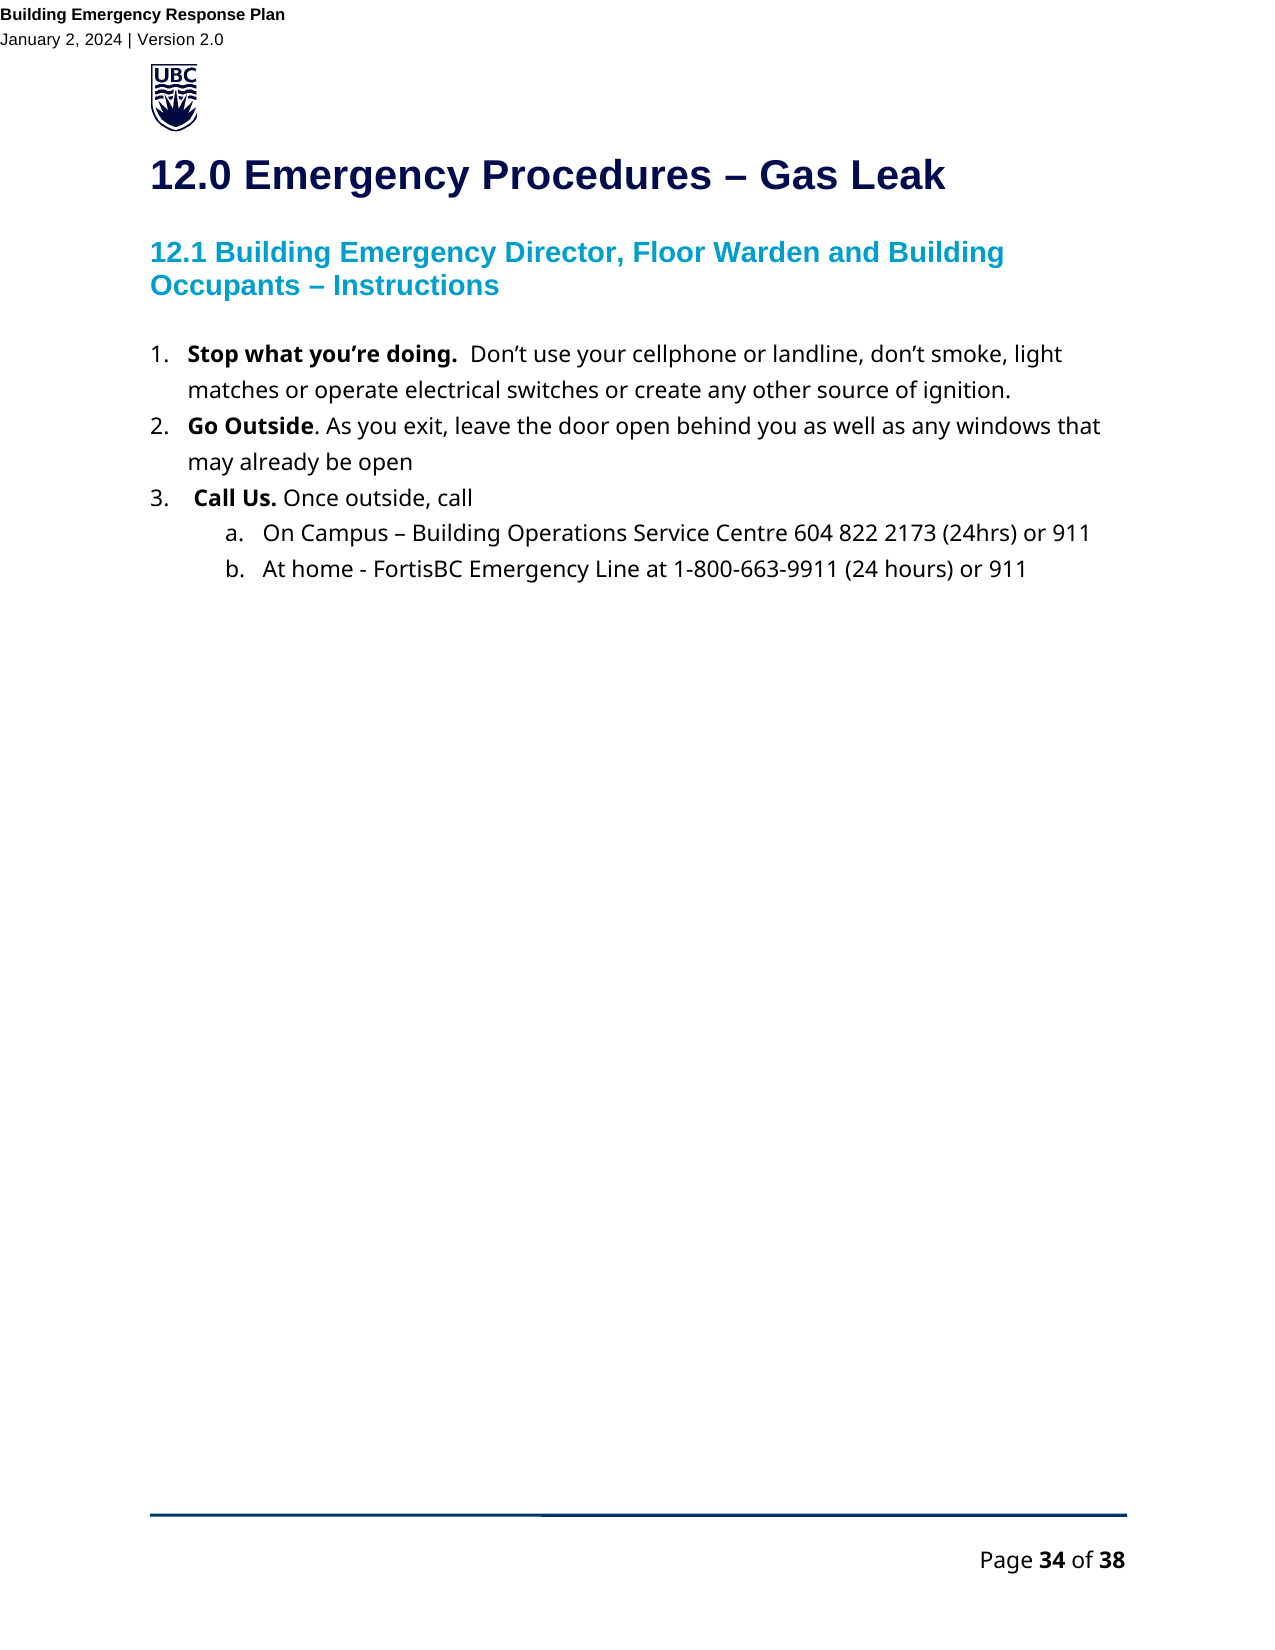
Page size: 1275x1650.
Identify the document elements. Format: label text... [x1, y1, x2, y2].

list On Campus – Building Operations Service Centre 604 822 2173 (24hrs) or 911 [225, 517, 1125, 549]
text 12.1 Building Emergency Director, Floor Warden and Building Occupants – Instructions [150, 235, 1125, 302]
subtitle 12.0 Emergency Procedures – Gas Leak [150, 150, 1125, 198]
list Call Us. Once outside, call [150, 481, 1125, 513]
list At home - FortisBC Emergency Line at 1-800-663-9911 (24 hours) or 911 [225, 553, 1125, 584]
list Go Outside. As you exit, leave the door open behind you as well as any windows that may already be open [150, 409, 1125, 477]
picture [150, 64, 197, 130]
list Stop what you’re doing. Don’t use your cellphone or landline, don’t smoke, light matches or operate electrical switches or create any other source of ignition. [150, 338, 1125, 405]
